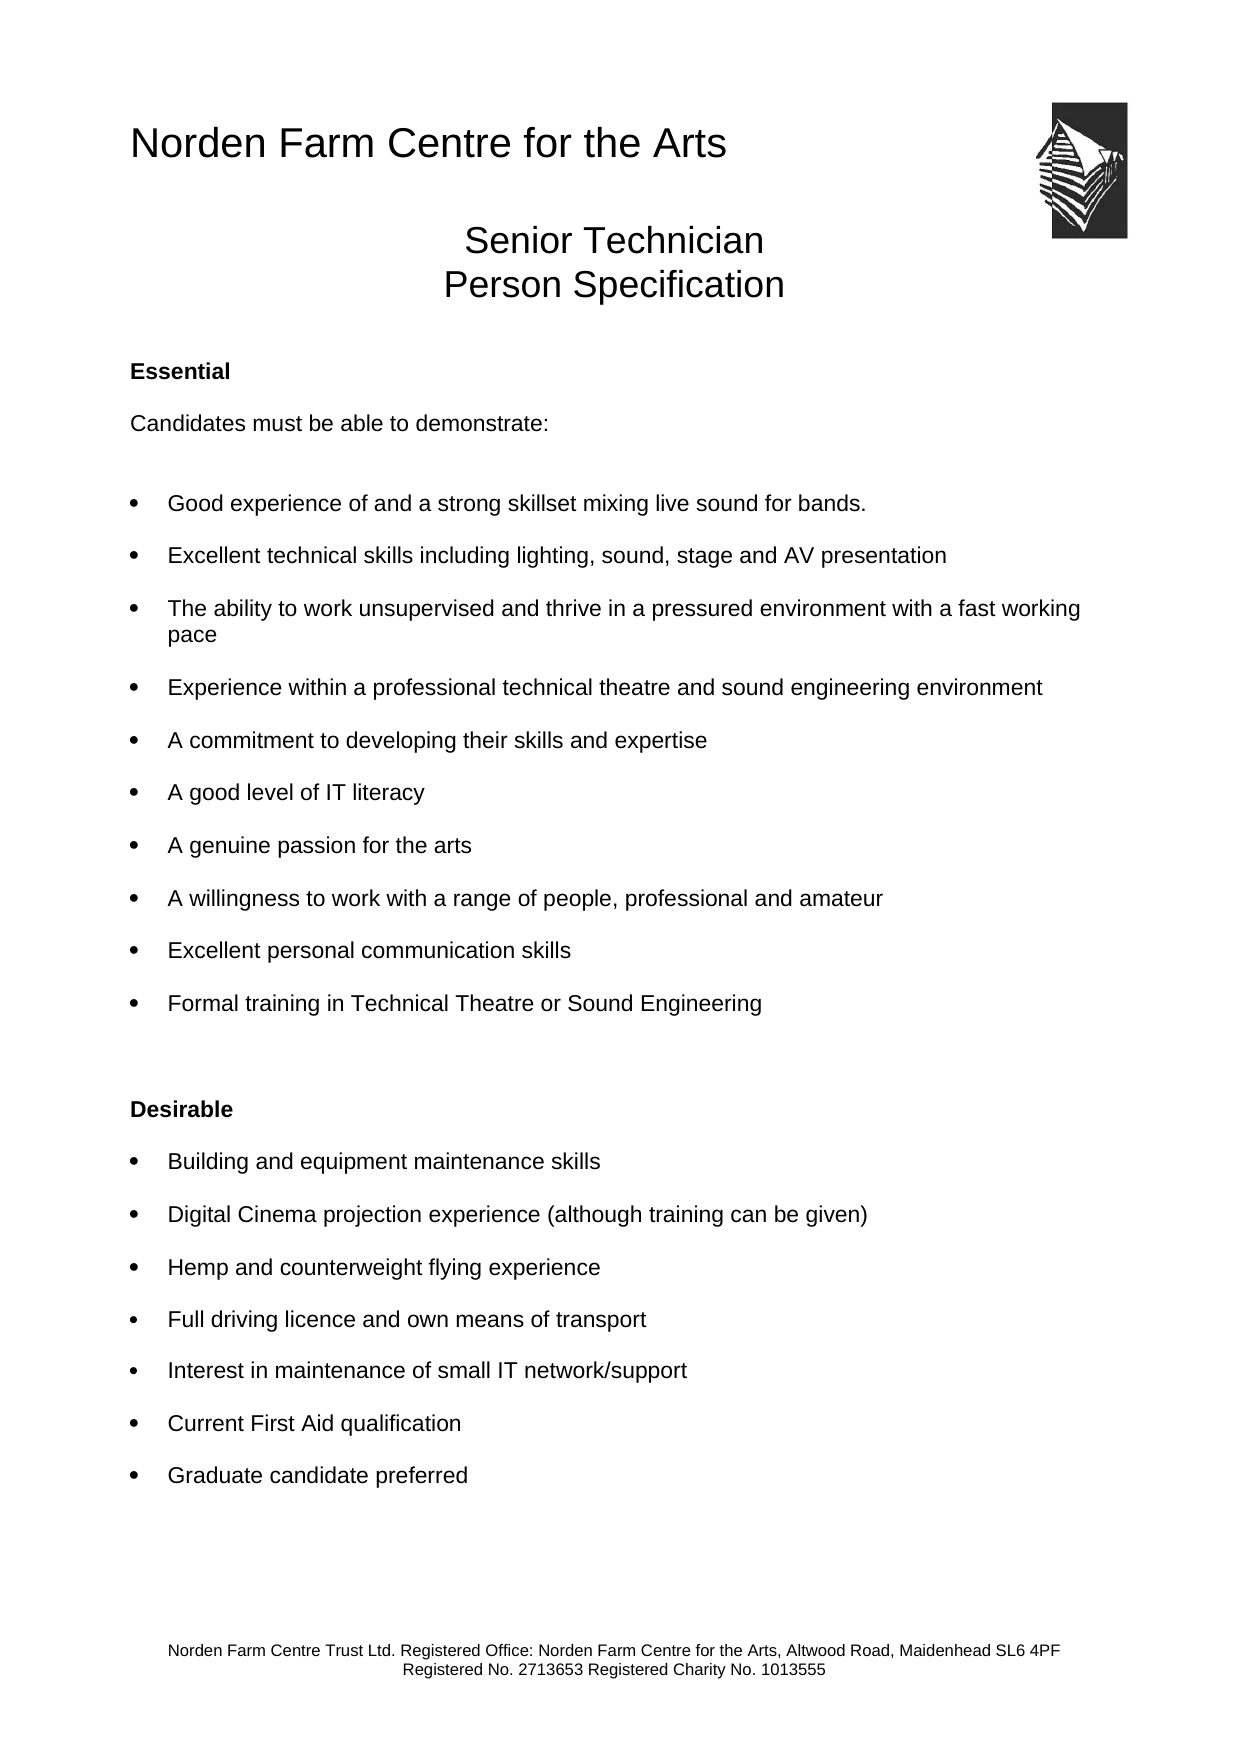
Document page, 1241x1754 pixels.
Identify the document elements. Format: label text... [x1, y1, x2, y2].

text Desirable [130, 1096, 1098, 1122]
list Interest in maintenance of small IT network/support [130, 1357, 1098, 1383]
list Current First Aid qualification [130, 1409, 1098, 1436]
list A good level of IT literacy [130, 779, 1098, 806]
list Hemp and counterweight flying experience [130, 1254, 1098, 1280]
picture [1035, 102, 1129, 239]
text Essential [130, 358, 1098, 384]
list Graduate candidate preferred [130, 1462, 1098, 1488]
list Excellent technical skills including lighting, sound, stage and AV presentation [130, 542, 1098, 568]
text Candidates must be able to demonstrate: [130, 410, 1098, 437]
list Formal training in Technical Theatre or Sound Engineering [130, 990, 1098, 1017]
subtitle Senior Technician [130, 219, 1098, 262]
list The ability to work unsupervised and thrive in a pressured environment with a fast working pace [130, 595, 1098, 648]
list Full driving licence and own means of transport [130, 1306, 1098, 1333]
list A commitment to developing their skills and expertise [130, 727, 1098, 753]
list Digital Cinema projection experience (although training can be given) [130, 1201, 1098, 1227]
list Excellent personal communication skills [130, 937, 1098, 964]
list Good experience of and a strong skillset mixing live sound for bands. [130, 489, 1098, 516]
list Building and equipment maintenance skills [130, 1148, 1098, 1175]
list A willingness to work with a range of people, professional and amateur [130, 885, 1098, 911]
subtitle Person Specification [130, 262, 1098, 305]
list Experience within a professional technical theatre and sound engineering environment [130, 674, 1098, 700]
list A genuine passion for the arts [130, 832, 1098, 858]
